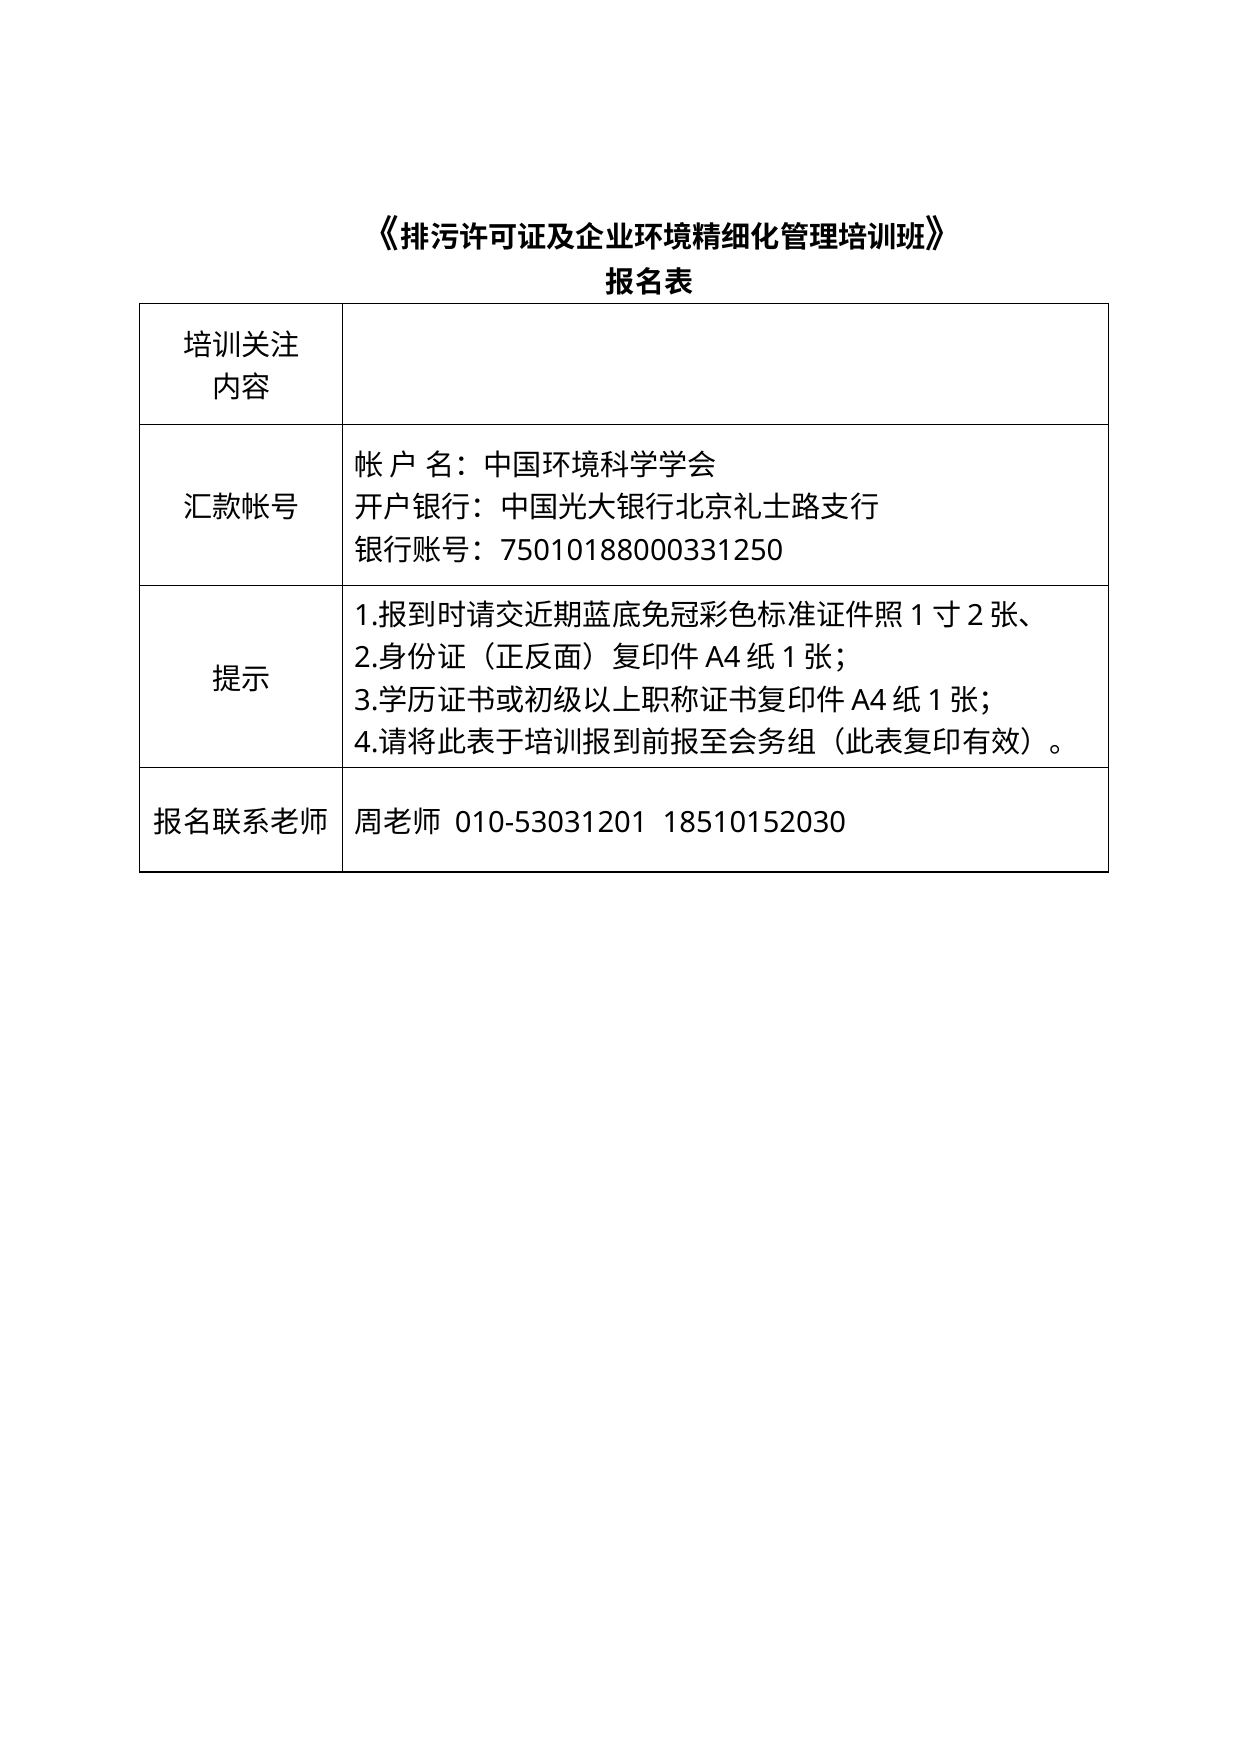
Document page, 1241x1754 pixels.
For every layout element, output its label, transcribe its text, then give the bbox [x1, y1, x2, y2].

table_header 培训关注 内容 [140, 304, 342, 424]
text 《排污许可证及企业环境精细化管理培训班》 [187, 204, 1053, 258]
table_cell 帐 户 名：中国环境科学学会 开户银行：中国光大银行北京礼士路支行 银行账号：75010188000331250 [343, 425, 1108, 585]
table_cell 报名联系老师 [140, 768, 342, 871]
table_cell 周老师 010-53031201 18510152030 [343, 768, 1108, 871]
table_cell 1.报到时请交近期蓝底免冠彩色标准证件照1寸2张、 2.身份证（正反面）复印件A4纸1张； 3.学历证书或初级以上职称证书复印件A4纸1张； 4.请将此表于培训报到前报至会务组（此表复印有效）。 [343, 586, 1108, 767]
table_header [343, 304, 1108, 424]
text 报名表 [187, 258, 1053, 301]
table_cell 汇款帐号 [140, 425, 342, 585]
table_cell 提示 [140, 586, 342, 767]
